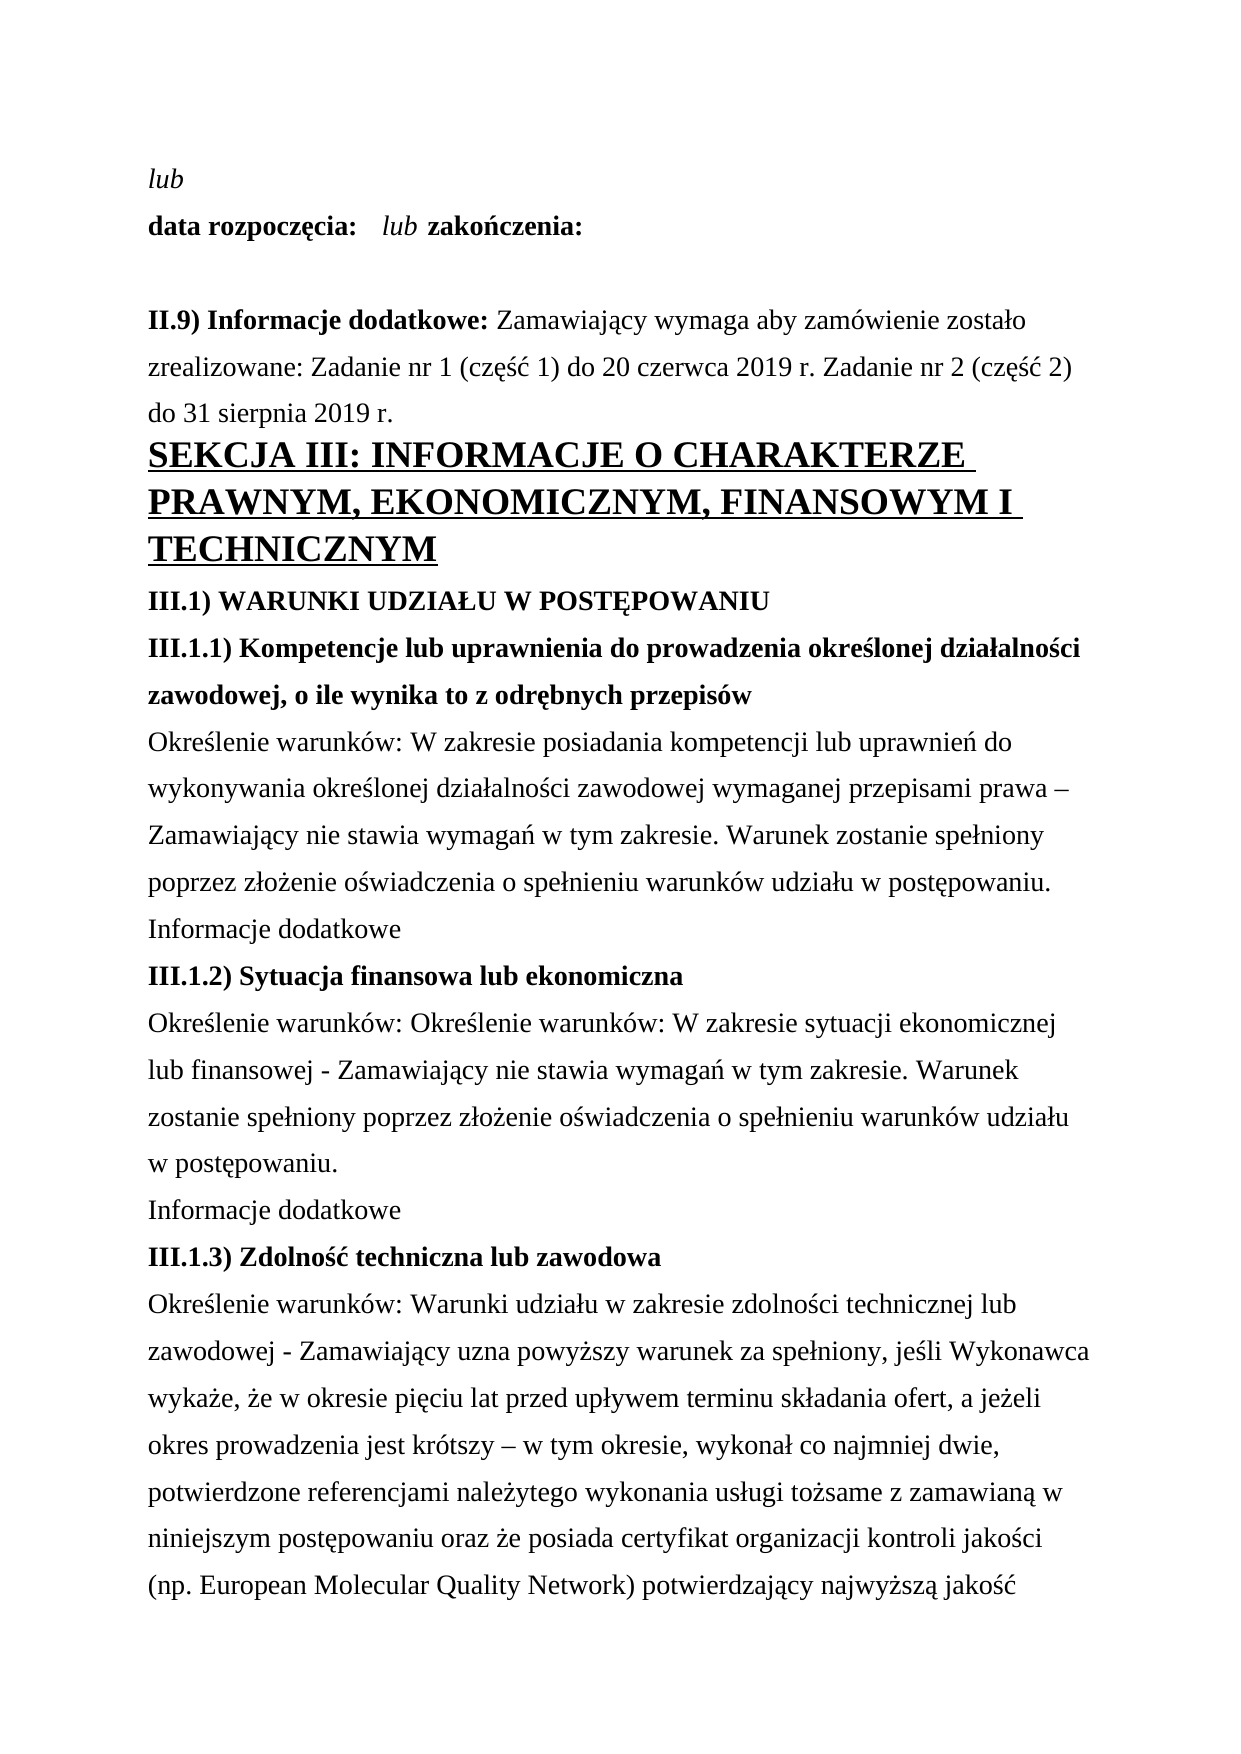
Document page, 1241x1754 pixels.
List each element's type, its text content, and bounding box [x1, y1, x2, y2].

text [148, 148, 1093, 429]
text III.1) WARUNKI UDZIAŁU W POSTĘPOWANIU [148, 569, 1093, 616]
text SEKCJA III: INFORMACJE O CHARAKTERZE PRAWNYM, EKONOMICZNYM, FINANSOWYM I TECHNICZNYM [148, 429, 1093, 569]
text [148, 616, 1093, 1601]
